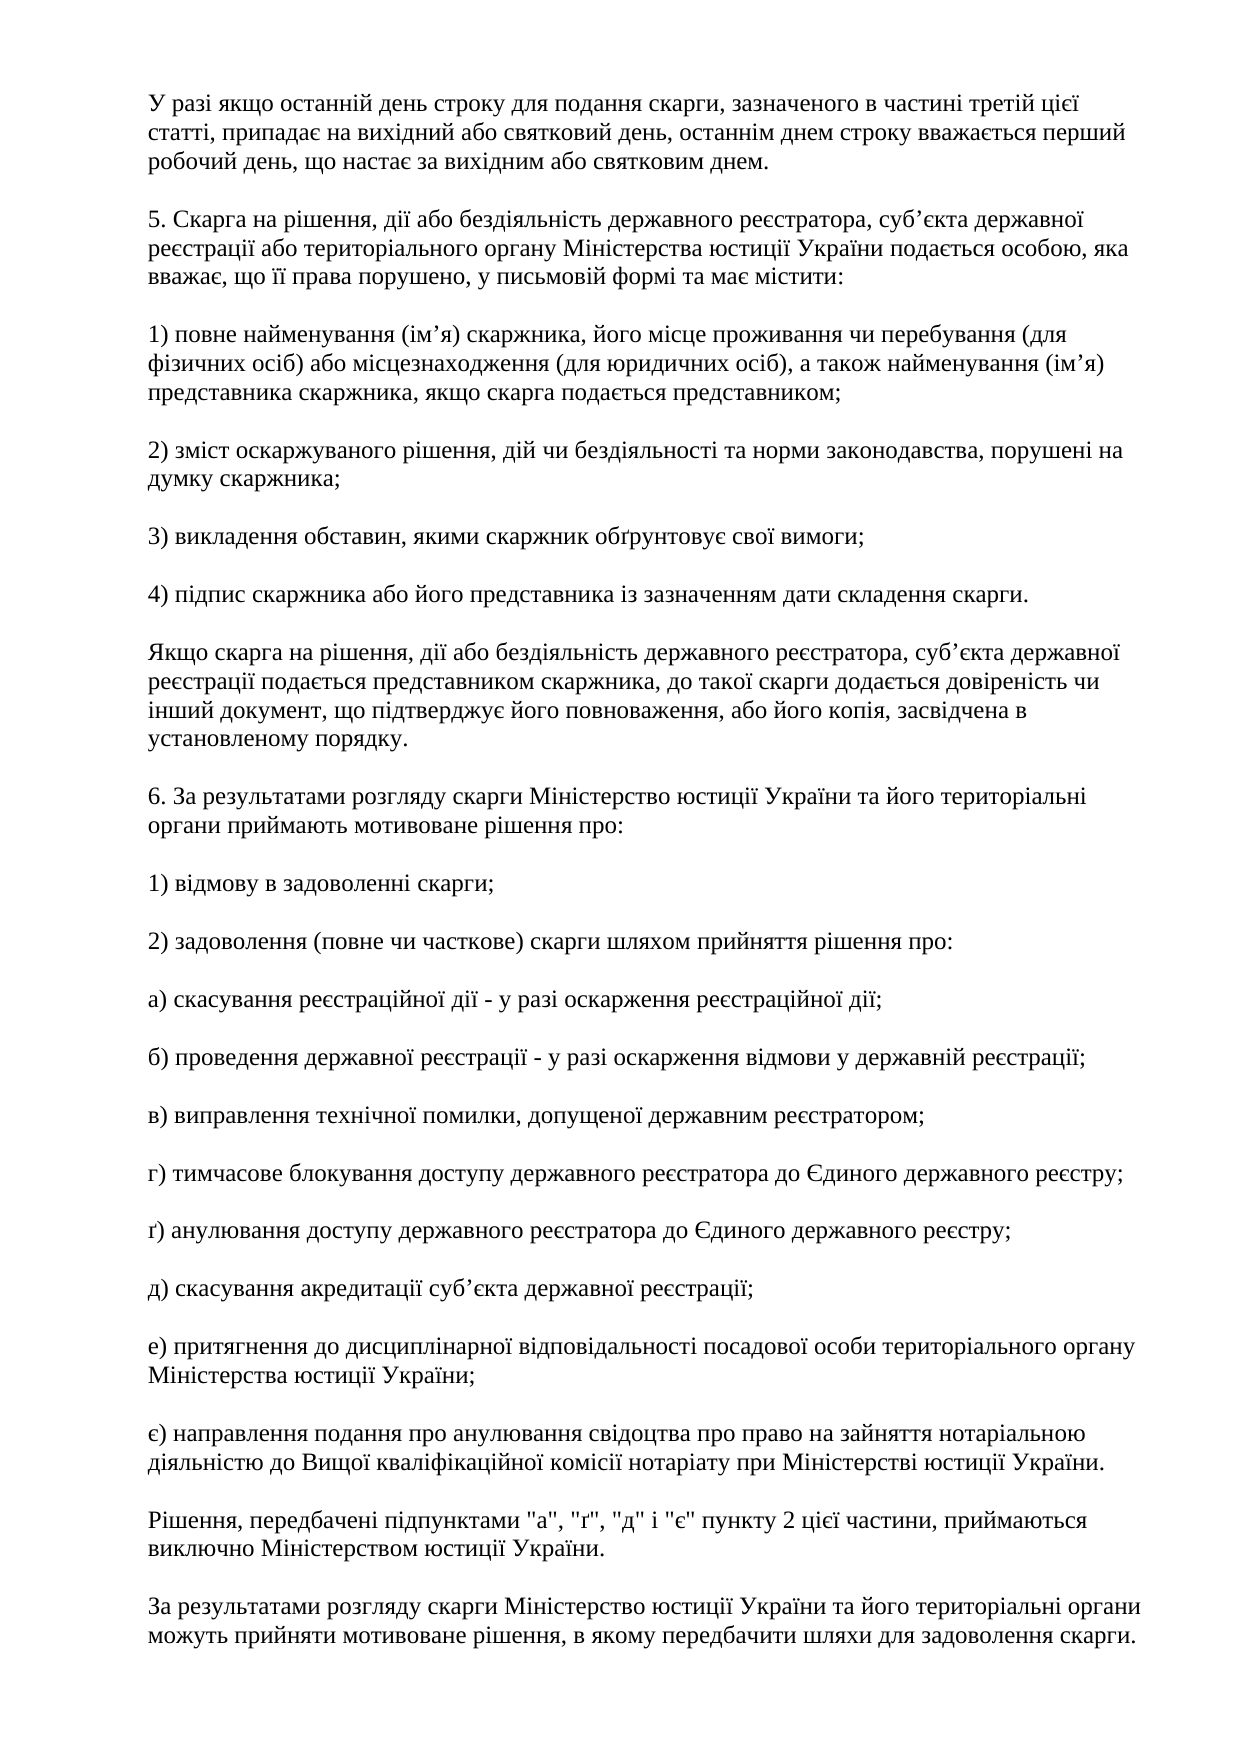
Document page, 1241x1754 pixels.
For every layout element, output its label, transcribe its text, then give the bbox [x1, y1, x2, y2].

text 1) відмову в задоволенні скарги; [148, 868, 1152, 897]
text 5. Скарга на рішення, дії або бездіяльність державного реєстратора, суб’єкта державної реєстрації або територіального органу Міністерства юстиції України подається особою, яка вважає, що її права порушено, у письмовій формі та має містити: [148, 204, 1152, 290]
text е) притягнення до дисциплінарної відповідальності посадової особи територіального органу Міністерства юстиції України; [148, 1331, 1152, 1389]
text д) скасування акредитації суб’єкта державної реєстрації; [148, 1273, 1152, 1302]
text 3) викладення обставин, якими скаржник обґрунтовує свої вимоги; [148, 521, 1152, 550]
text г) тимчасове блокування доступу державного реєстратора до Єдиного державного реєстру; [148, 1158, 1152, 1186]
text 4) підпис скаржника або його представника із зазначенням дати складення скарги. [148, 579, 1152, 608]
text ґ) анулювання доступу державного реєстратора до Єдиного державного реєстру; [148, 1216, 1152, 1244]
text У разі якщо останній день строку для подання скарги, зазначеного в частині третій цієї статті, припадає на вихідний або святковий день, останнім днем строку вважається перший робочий день, що настає за вихідним або святковим днем. [148, 88, 1152, 175]
text 2) зміст оскаржуваного рішення, дій чи бездіяльності та норми законодавства, порушені на думку скаржника; [148, 435, 1152, 492]
text б) проведення державної реєстрації - у разі оскарження відмови у державній реєстрації; [148, 1042, 1152, 1071]
text а) скасування реєстраційної дії - у разі оскарження реєстраційної дії; [148, 984, 1152, 1013]
text 2) задоволення (повне чи часткове) скарги шляхом прийняття рішення про: [148, 926, 1152, 955]
text в) виправлення технічної помилки, допущеної державним реєстратором; [148, 1100, 1152, 1128]
text 6. За результатами розгляду скарги Міністерство юстиції України та його територіальні органи приймають мотивоване рішення про: [148, 781, 1152, 839]
text є) направлення подання про анулювання свідоцтва про право на зайняття нотаріальною діяльністю до Вищої кваліфікаційної комісії нотаріату при Міністерстві юстиції України. [148, 1418, 1152, 1476]
text За результатами розгляду скарги Міністерство юстиції України та його територіальні органи можуть прийняти мотивоване рішення, в якому передбачити шляхи для задоволення скарги. [148, 1591, 1152, 1649]
text Якщо скарга на рішення, дії або бездіяльність державного реєстратора, суб’єкта державної реєстрації подається представником скаржника, до такої скарги додається довіреність чи інший документ, що підтверджує його повноваження, або його копія, засвідчена в установленому порядку. [148, 637, 1152, 752]
text 1) повне найменування (ім’я) скаржника, його місце проживання чи перебування (для фізичних осіб) або місцезнаходження (для юридичних осіб), а також найменування (ім’я) представника скаржника, якщо скарга подається представником; [148, 319, 1152, 406]
text Рішення, передбачені підпунктами "а", "ґ", "д" і "є" пункту 2 цієї частини, приймаються виключно Міністерством юстиції України. [148, 1505, 1152, 1562]
